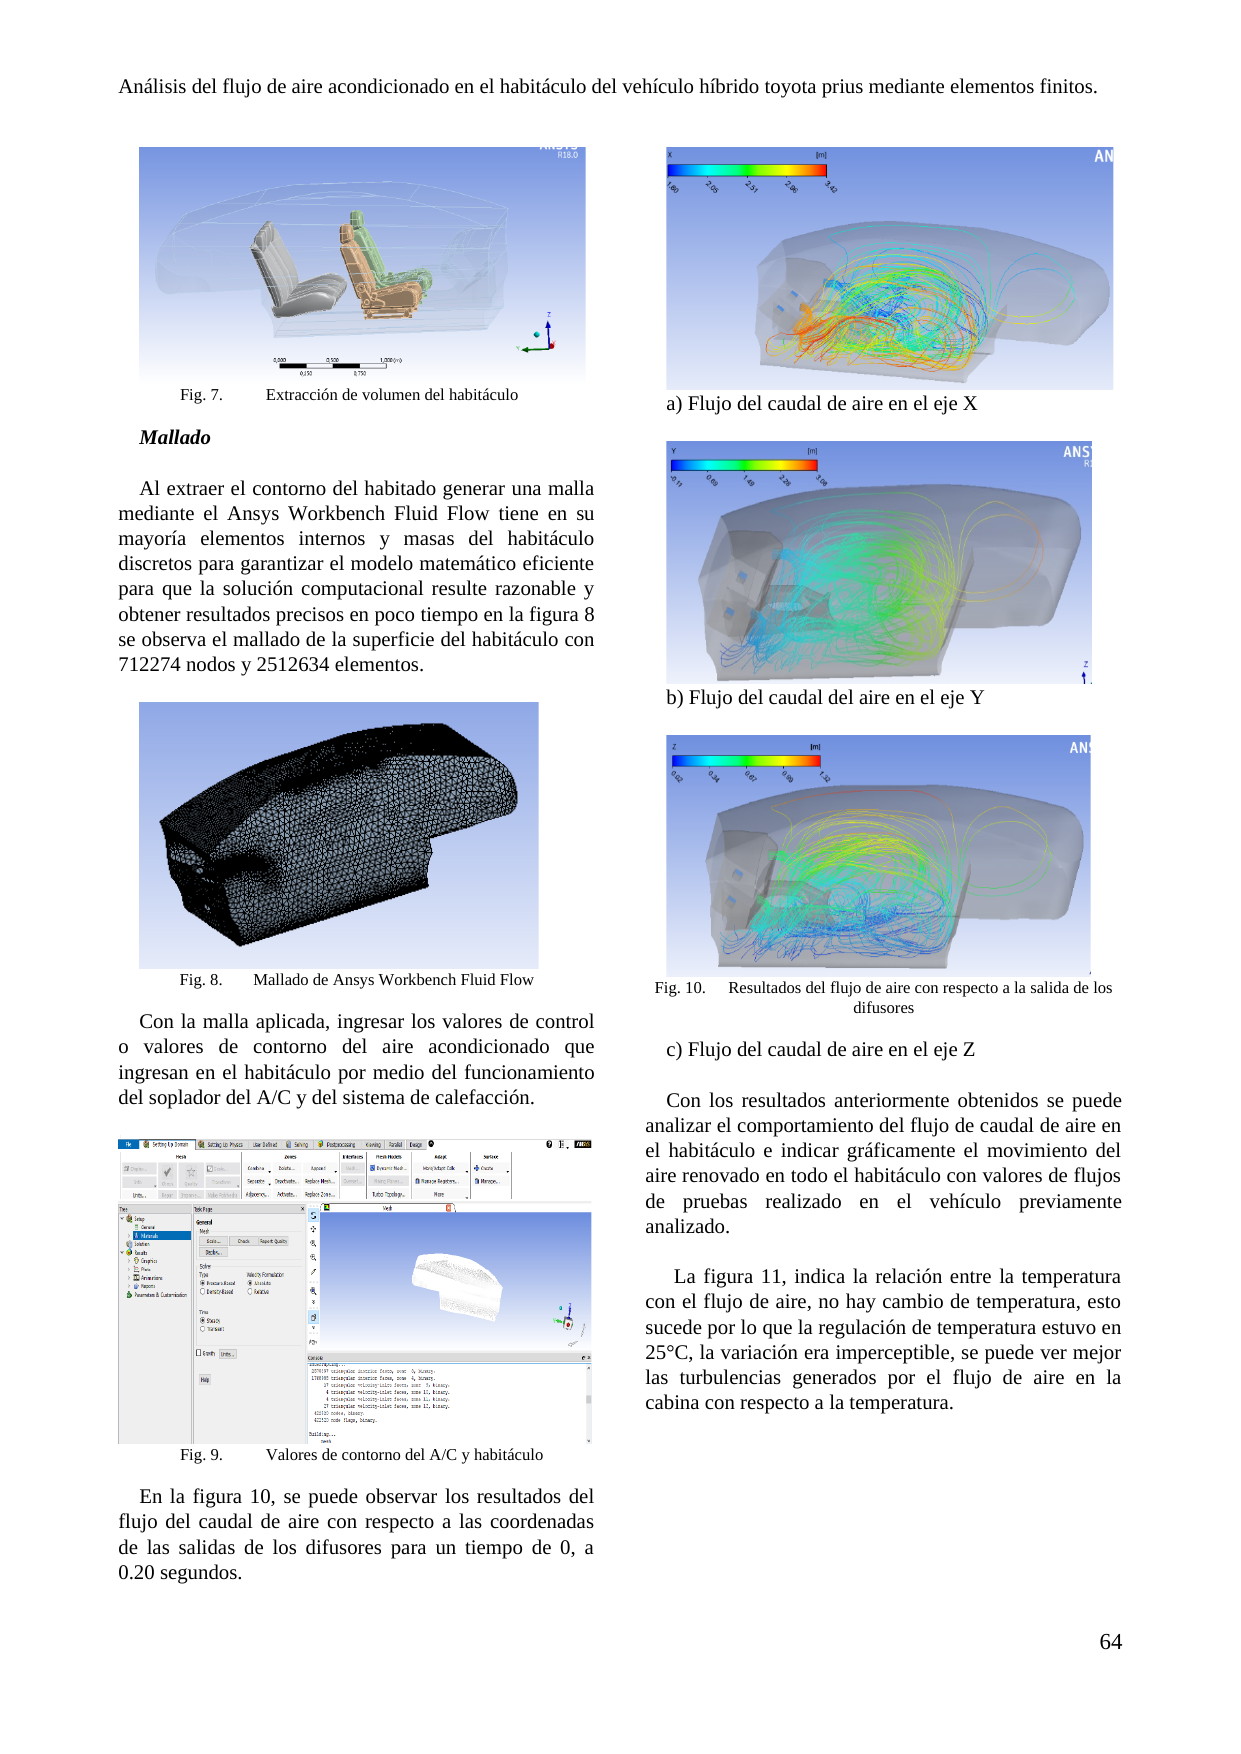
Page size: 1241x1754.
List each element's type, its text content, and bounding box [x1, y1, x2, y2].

text c) Flujo del caudal de aire en el eje Z [645, 1037, 1122, 1061]
text Con los resultados anteriormente obtenidos se puede analizar el comportamiento del flujo de caudal de aire en el habitáculo e indicar gráficamente el movimiento del aire renovado en todo el habitáculo con valores de flujos de pruebas realizado en el vehículo previamente analizado. [645, 1088, 1122, 1238]
list Valores de contorno del A/C y habitáculo [180, 1444, 595, 1463]
text Al extraer el contorno del habitado generar una malla mediante el Ansys Workbench Fluid Flow tiene en su mayoría elementos internos y masas del habitáculo discretos para garantizar el modelo matemático eficiente para que la solución computacional resulte razonable y obtener resultados precisos en poco tiempo en la figura 8 se observa el mallado de la superficie del habitáculo con 712274 nodos y 2512634 elementos. [118, 476, 595, 676]
picture [139, 702, 539, 969]
picture [666, 441, 1092, 684]
text En la figura 10, se puede observar los resultados del flujo del caudal de aire con respecto a las coordenadas de las salidas de los difusores para un tiempo de 0, a 0.20 segundos. [118, 1484, 595, 1584]
picture [666, 147, 1114, 390]
list Extracción de volumen del habitáculo [180, 385, 595, 404]
text Mallado [118, 425, 595, 449]
list Resultados del flujo de aire con respecto a la salida de los difusores [645, 978, 1122, 1017]
picture [666, 735, 1091, 977]
list Mallado de Ansys Workbench Fluid Flow [118, 969, 595, 988]
text La figura 11, indica la relación entre la temperatura con el flujo de aire, no hay cambio de temperatura, esto sucede por lo que la regulación de temperatura estuvo en 25°C, la variación era imperceptible, se puede ver mejor las turbulencias generados por el flujo de aire en la cabina con respecto a la temperatura. [645, 1264, 1122, 1414]
text Con la malla aplicada, ingresar los valores de control o valores de contorno del aire acondicionado que ingresan en el habitáculo por medio del funcionamiento del soplador del A/C y del sistema de calefacción. [118, 1009, 595, 1109]
text a) Flujo del caudal de aire en el eje X [645, 391, 1122, 415]
text b) Flujo del caudal del aire en el eje Y [645, 684, 1122, 709]
picture [139, 147, 586, 384]
picture [118, 1135, 592, 1444]
